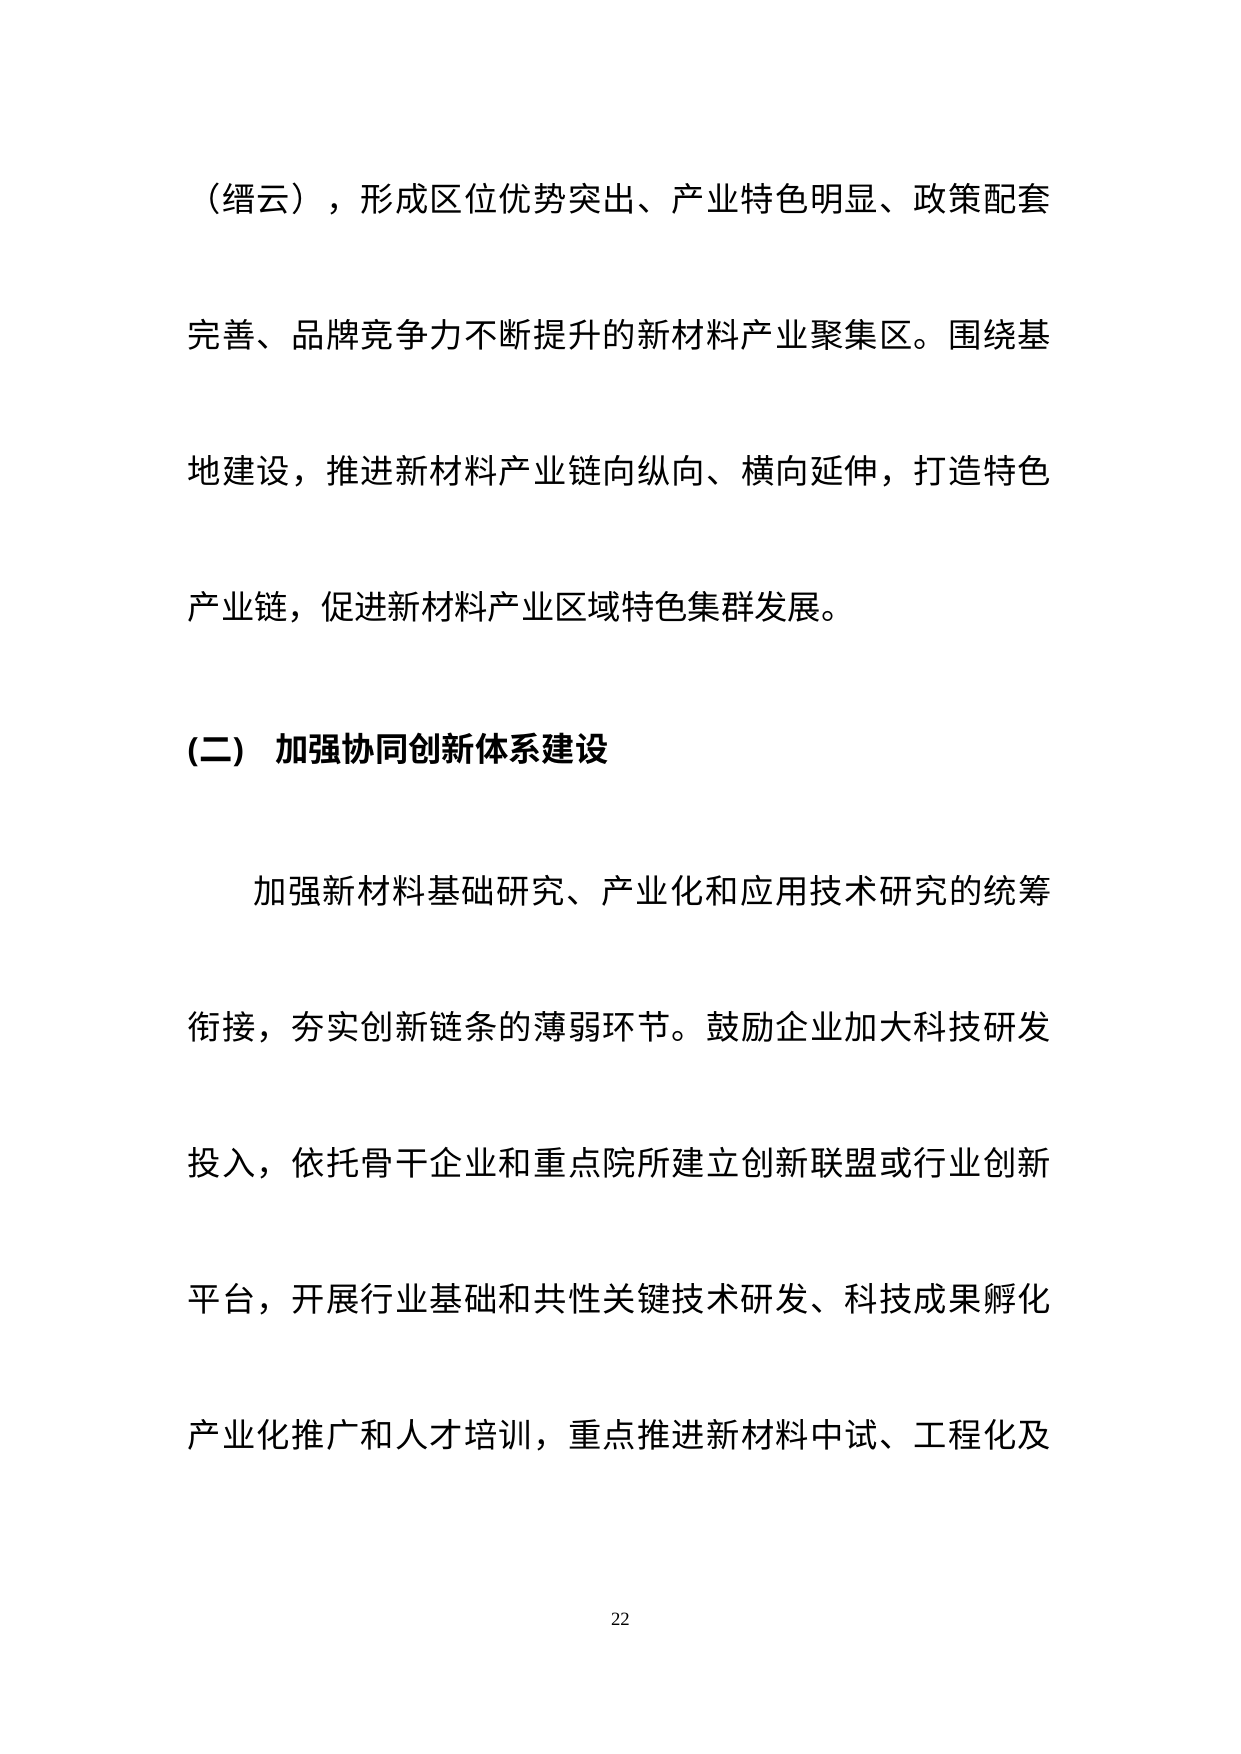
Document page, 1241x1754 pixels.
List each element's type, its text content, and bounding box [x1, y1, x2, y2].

subtitle 加强协同创新体系建设 [187, 702, 1053, 792]
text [187, 152, 1053, 650]
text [187, 843, 1053, 1478]
